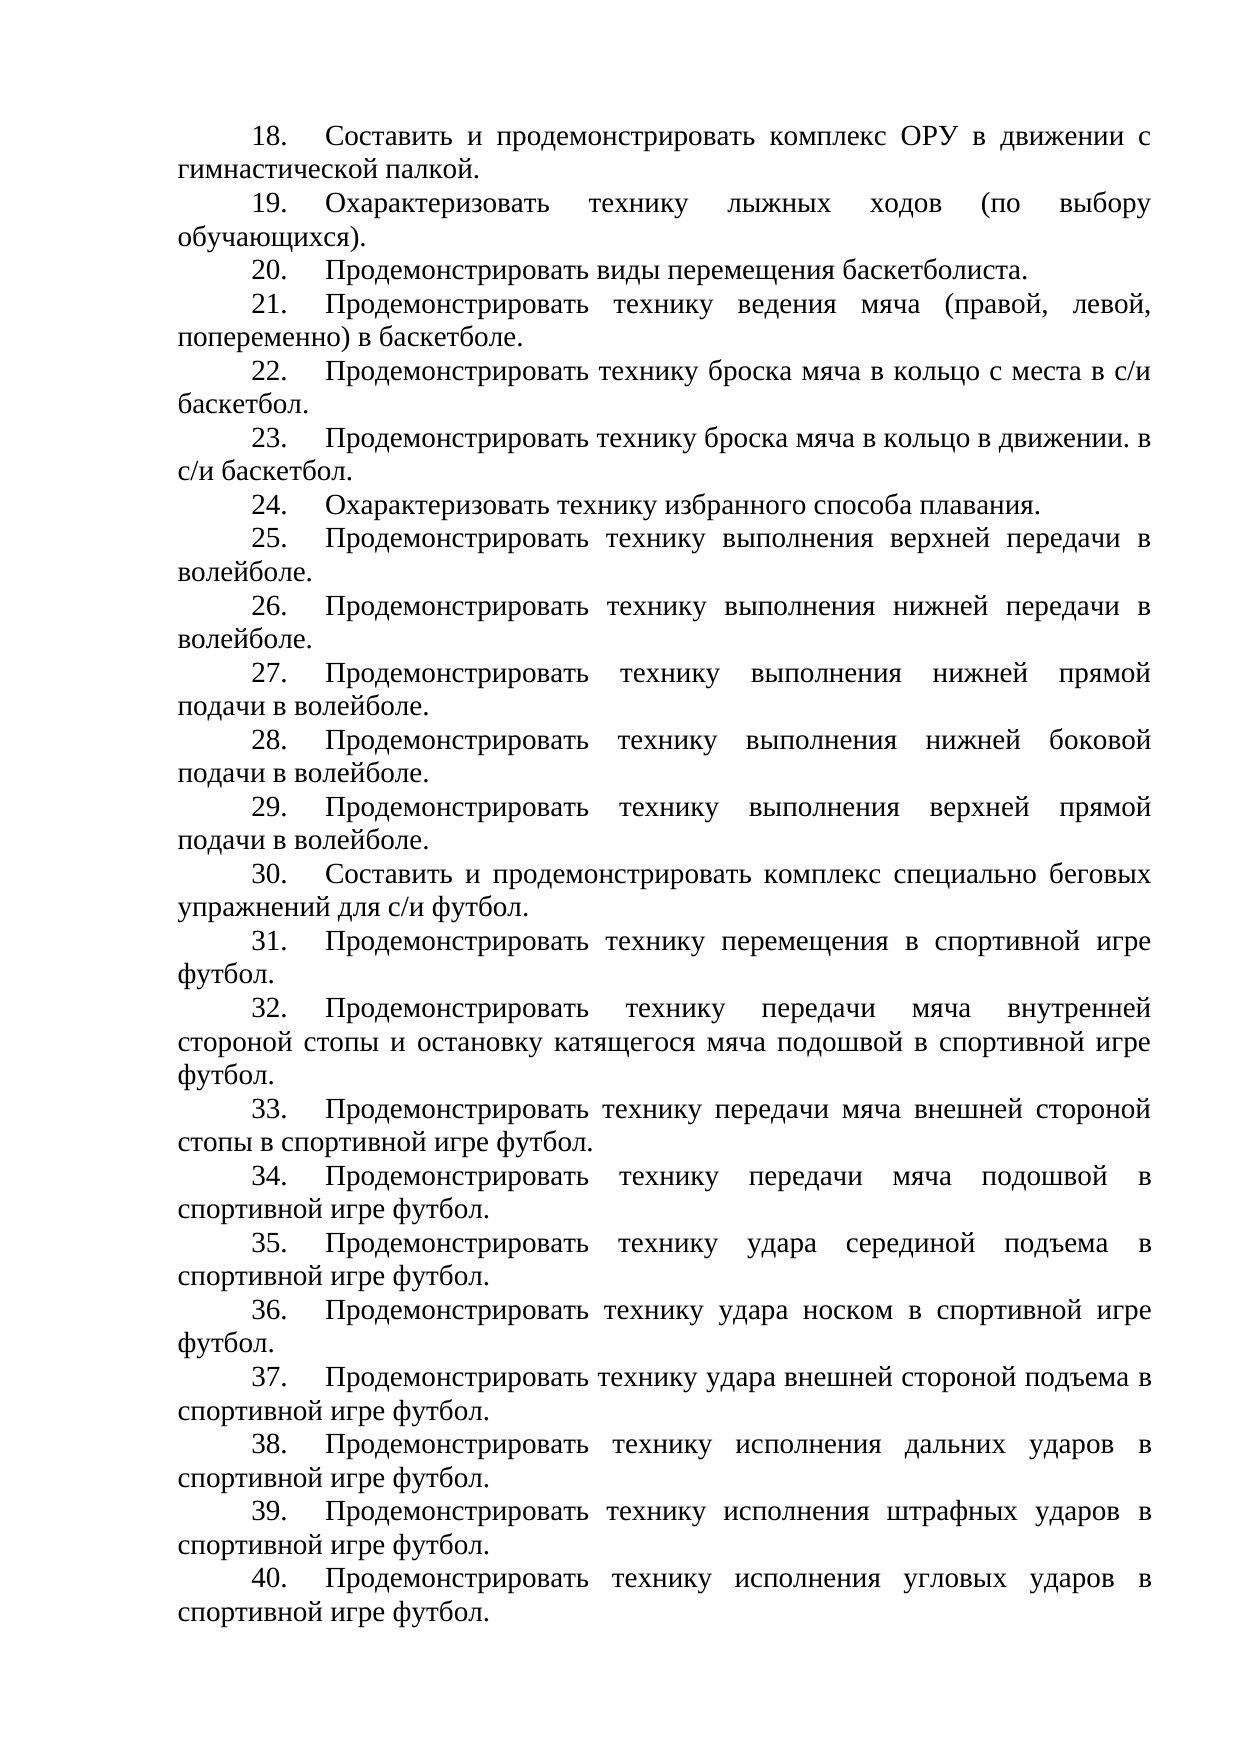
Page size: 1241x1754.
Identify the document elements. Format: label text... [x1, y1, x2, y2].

list Продемонстрировать технику передачи мяча подошвой в спортивной игре футбол. [177, 1158, 1152, 1225]
list Продемонстрировать технику броска мяча в кольцо с места в с/и баскетбол. [177, 353, 1152, 420]
list Охарактеризовать технику лыжных ходов (по выбору обучающихся). [177, 185, 1152, 252]
list Продемонстрировать технику выполнения нижней боковой подачи в волейболе. [177, 722, 1152, 789]
list Продемонстрировать технику выполнения верхней прямой подачи в волейболе. [177, 789, 1152, 856]
list Продемонстрировать технику удара носком в спортивной игре футбол. [177, 1292, 1152, 1359]
list Составить и продемонстрировать комплекс специально беговых упражнений для с/и футбол. [177, 856, 1152, 923]
list Продемонстрировать технику выполнения нижней прямой подачи в волейболе. [177, 655, 1152, 722]
list Продемонстрировать технику передачи мяча внутренней стороной стопы и остановку катящегося мяча подошвой в спортивной игре футбол. [177, 990, 1152, 1091]
list Продемонстрировать технику передачи мяча внешней стороной стопы в спортивной игре футбол. [177, 1091, 1152, 1158]
list Продемонстрировать технику выполнения нижней передачи в волейболе. [177, 588, 1152, 655]
list Продемонстрировать технику удара серединой подъема в спортивной игре футбол. [177, 1225, 1152, 1292]
list Продемонстрировать технику исполнения угловых ударов в спортивной игре футбол. [177, 1560, 1152, 1627]
list Продемонстрировать виды перемещения баскетболиста. [177, 252, 1152, 286]
list Продемонстрировать технику исполнения дальних ударов в спортивной игре футбол. [177, 1426, 1152, 1493]
list Продемонстрировать технику перемещения в спортивной игре футбол. [177, 923, 1152, 990]
list Продемонстрировать технику броска мяча в кольцо в движении. в с/и баскетбол. [177, 420, 1152, 487]
list Составить и продемонстрировать комплекс ОРУ в движении с гимнастической палкой. [177, 118, 1152, 185]
list Продемонстрировать технику выполнения верхней передачи в волейболе. [177, 521, 1152, 588]
list Продемонстрировать технику исполнения штрафных ударов в спортивной игре футбол. [177, 1493, 1152, 1560]
list Продемонстрировать технику удара внешней стороной подъема в спортивной игре футбол. [177, 1359, 1152, 1426]
list Продемонстрировать технику ведения мяча (правой, левой, попеременно) в баскетболе. [177, 286, 1152, 353]
list Охарактеризовать технику избранного способа плавания. [177, 487, 1152, 521]
